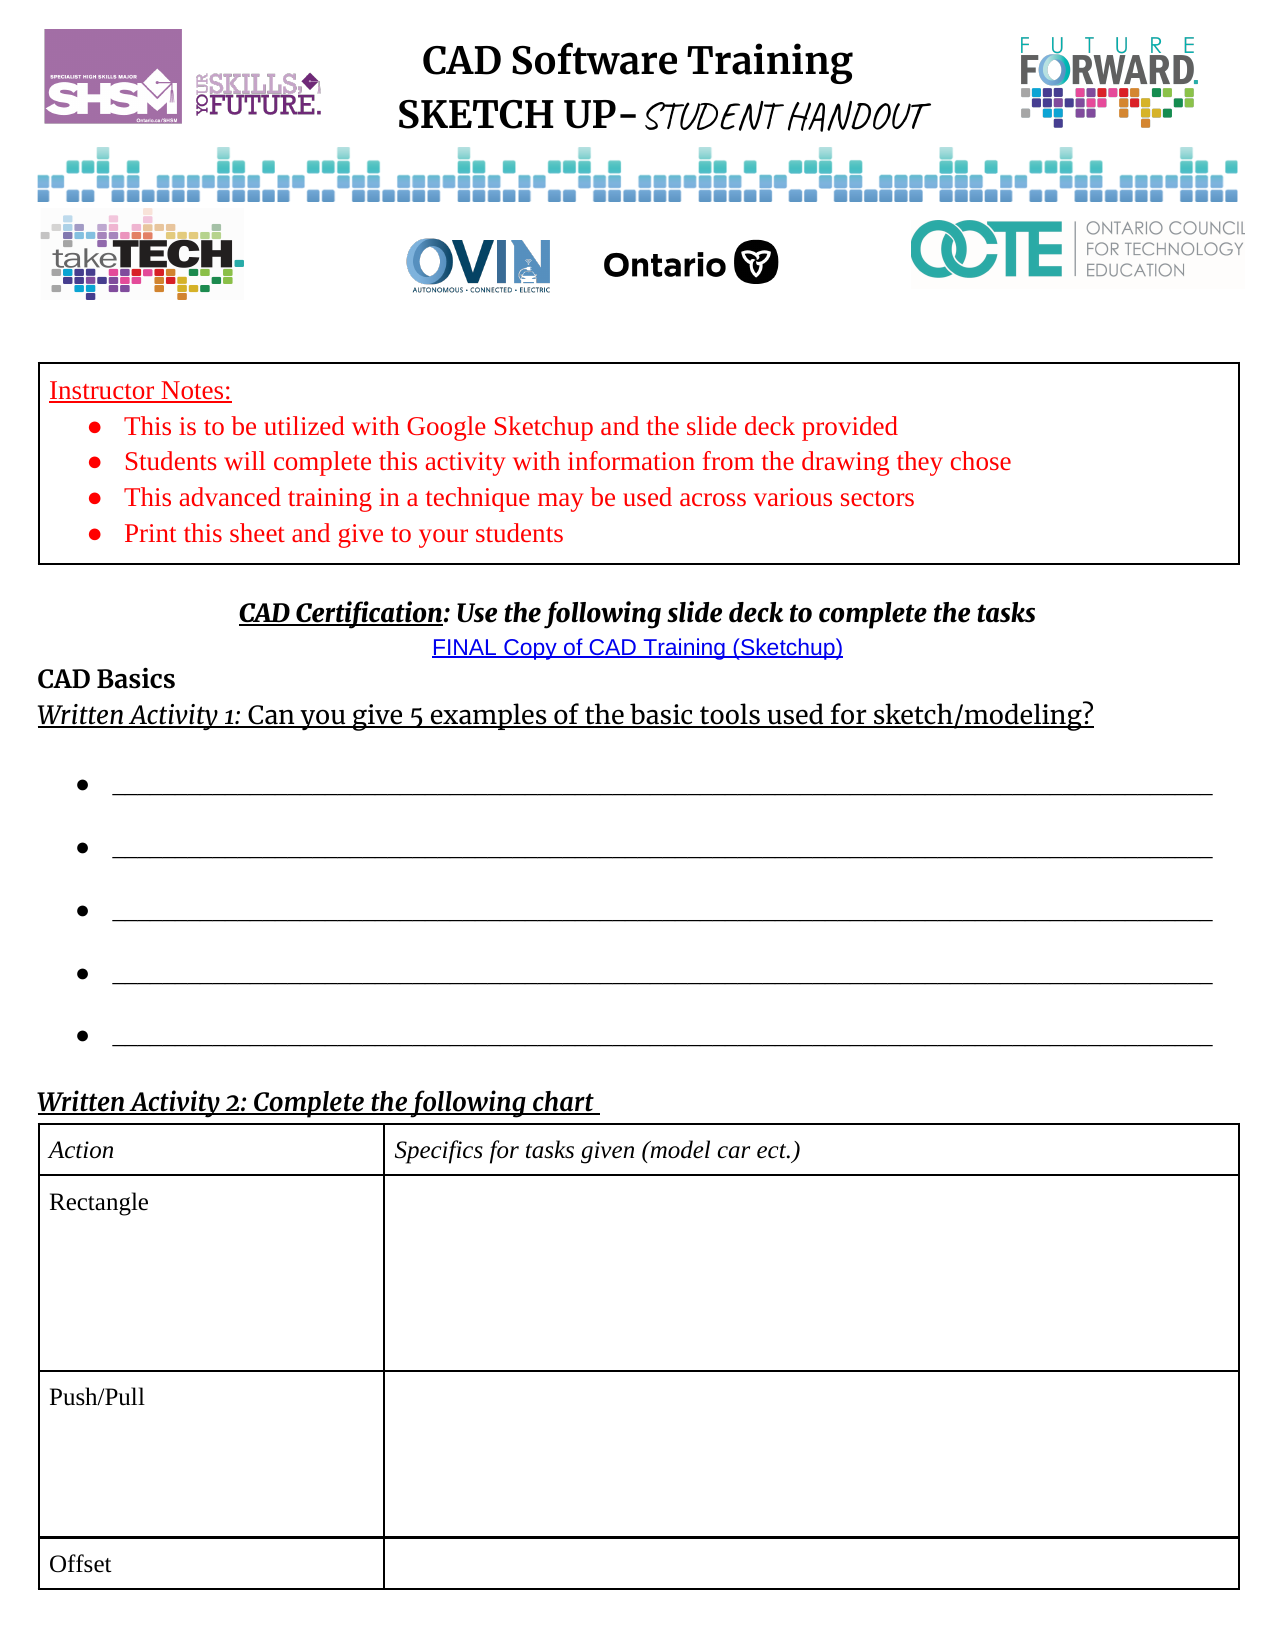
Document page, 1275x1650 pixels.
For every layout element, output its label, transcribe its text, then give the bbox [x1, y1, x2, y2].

text Written Activity 1: Can you give 5 examples of the basic tools used for sketch/modeling? [37, 700, 1237, 731]
list ________________________________________________________________________________________ [75, 769, 1237, 828]
table_cell Rectangle [40, 1176, 383, 1370]
text FINAL Copy of CAD Training (Sketchup) [37, 634, 1237, 660]
picture [1003, 23, 1206, 135]
text Written Activity 2: Complete the following chart [37, 1086, 1237, 1118]
picture [40, 29, 324, 129]
list ________________________________________________________________________________________ [75, 1020, 1237, 1049]
table_header Specifics for tasks given (model car ect.) [385, 1125, 1238, 1174]
table_header Instructor Notes: This is to be utilized with Google Sketchup and the slide deck provided Students will complete this activity with information from the drawing they chose This advanced training in a technique may be used across various sectors Print this sheet and give to your students [40, 364, 1238, 562]
table_cell Push/Pull [40, 1372, 383, 1536]
picture [911, 220, 1245, 289]
picture [40, 208, 244, 300]
picture [37, 147, 1238, 202]
picture [386, 210, 816, 316]
table_cell [385, 1372, 1238, 1536]
table_cell [385, 1176, 1238, 1370]
text CAD Certification: Use the following slide deck to complete the tasks [37, 597, 1237, 629]
list ________________________________________________________________________________________ [75, 895, 1237, 954]
list ________________________________________________________________________________________ [75, 832, 1237, 891]
list ________________________________________________________________________________________ [75, 958, 1237, 1017]
text CAD Basics [37, 664, 1237, 695]
table_header Action [40, 1125, 383, 1174]
table_cell Offset [40, 1539, 383, 1588]
table_cell [385, 1539, 1238, 1588]
